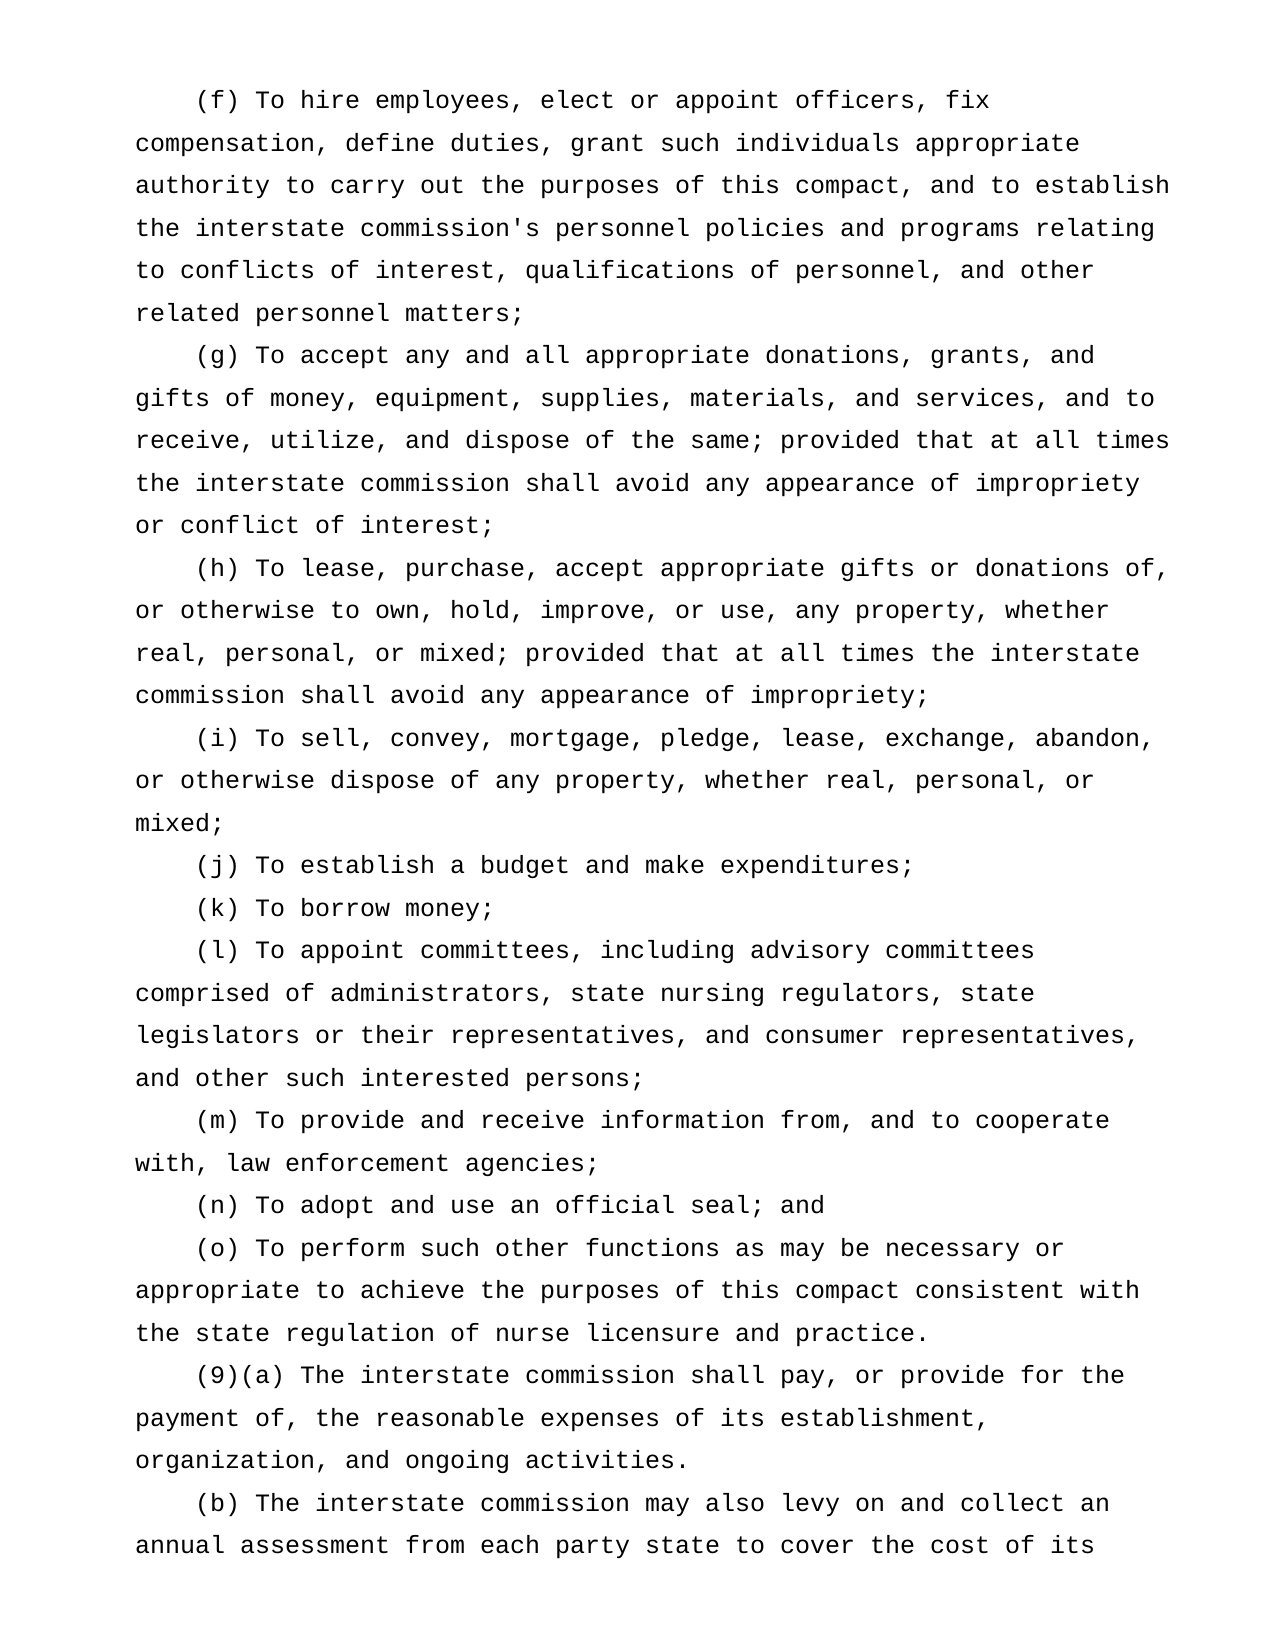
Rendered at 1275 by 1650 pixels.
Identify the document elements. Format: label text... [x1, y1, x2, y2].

text (i) To sell, convey, mortgage, pledge, lease, exchange, abandon, or otherwise dispose of any property, whether real, personal, or mixed; [135, 712, 1170, 840]
text (f) To hire employees, elect or appoint officers, fix compensation, define duties, grant such individuals appropriate authority to carry out the purposes of this compact, and to establish the interstate commission's personnel policies and programs relating to conflicts of interest, qualifications of personnel, and other related personnel matters; [135, 75, 1170, 330]
text (m) To provide and receive information from, and to cooperate with, law enforcement agencies; [135, 1095, 1170, 1180]
text (l) To appoint committees, including advisory committees comprised of administrators, state nursing regulators, state legislators or their representatives, and consumer representatives, and other such interested persons; [135, 925, 1170, 1095]
text (9)(a) The interstate commission shall pay, or provide for the payment of, the reasonable expenses of its establishment, organization, and ongoing activities. [135, 1350, 1170, 1477]
text (n) To adopt and use an official seal; and [135, 1180, 1170, 1222]
text (o) To perform such other functions as may be necessary or appropriate to achieve the purposes of this compact consistent with the state regulation of nurse licensure and practice. [135, 1222, 1170, 1350]
text (j) To establish a budget and make expenditures; [135, 840, 1170, 882]
text (g) To accept any and all appropriate donations, grants, and gifts of money, equipment, supplies, materials, and services, and to receive, utilize, and dispose of the same; provided that at all times the interstate commission shall avoid any appearance of impropriety or conflict of interest; [135, 330, 1170, 542]
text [135, 1477, 1170, 1562]
text (h) To lease, purchase, accept appropriate gifts or donations of, or otherwise to own, hold, improve, or use, any property, whether real, personal, or mixed; provided that at all times the interstate commission shall avoid any appearance of impropriety; [135, 542, 1170, 712]
text (k) To borrow money; [135, 882, 1170, 925]
